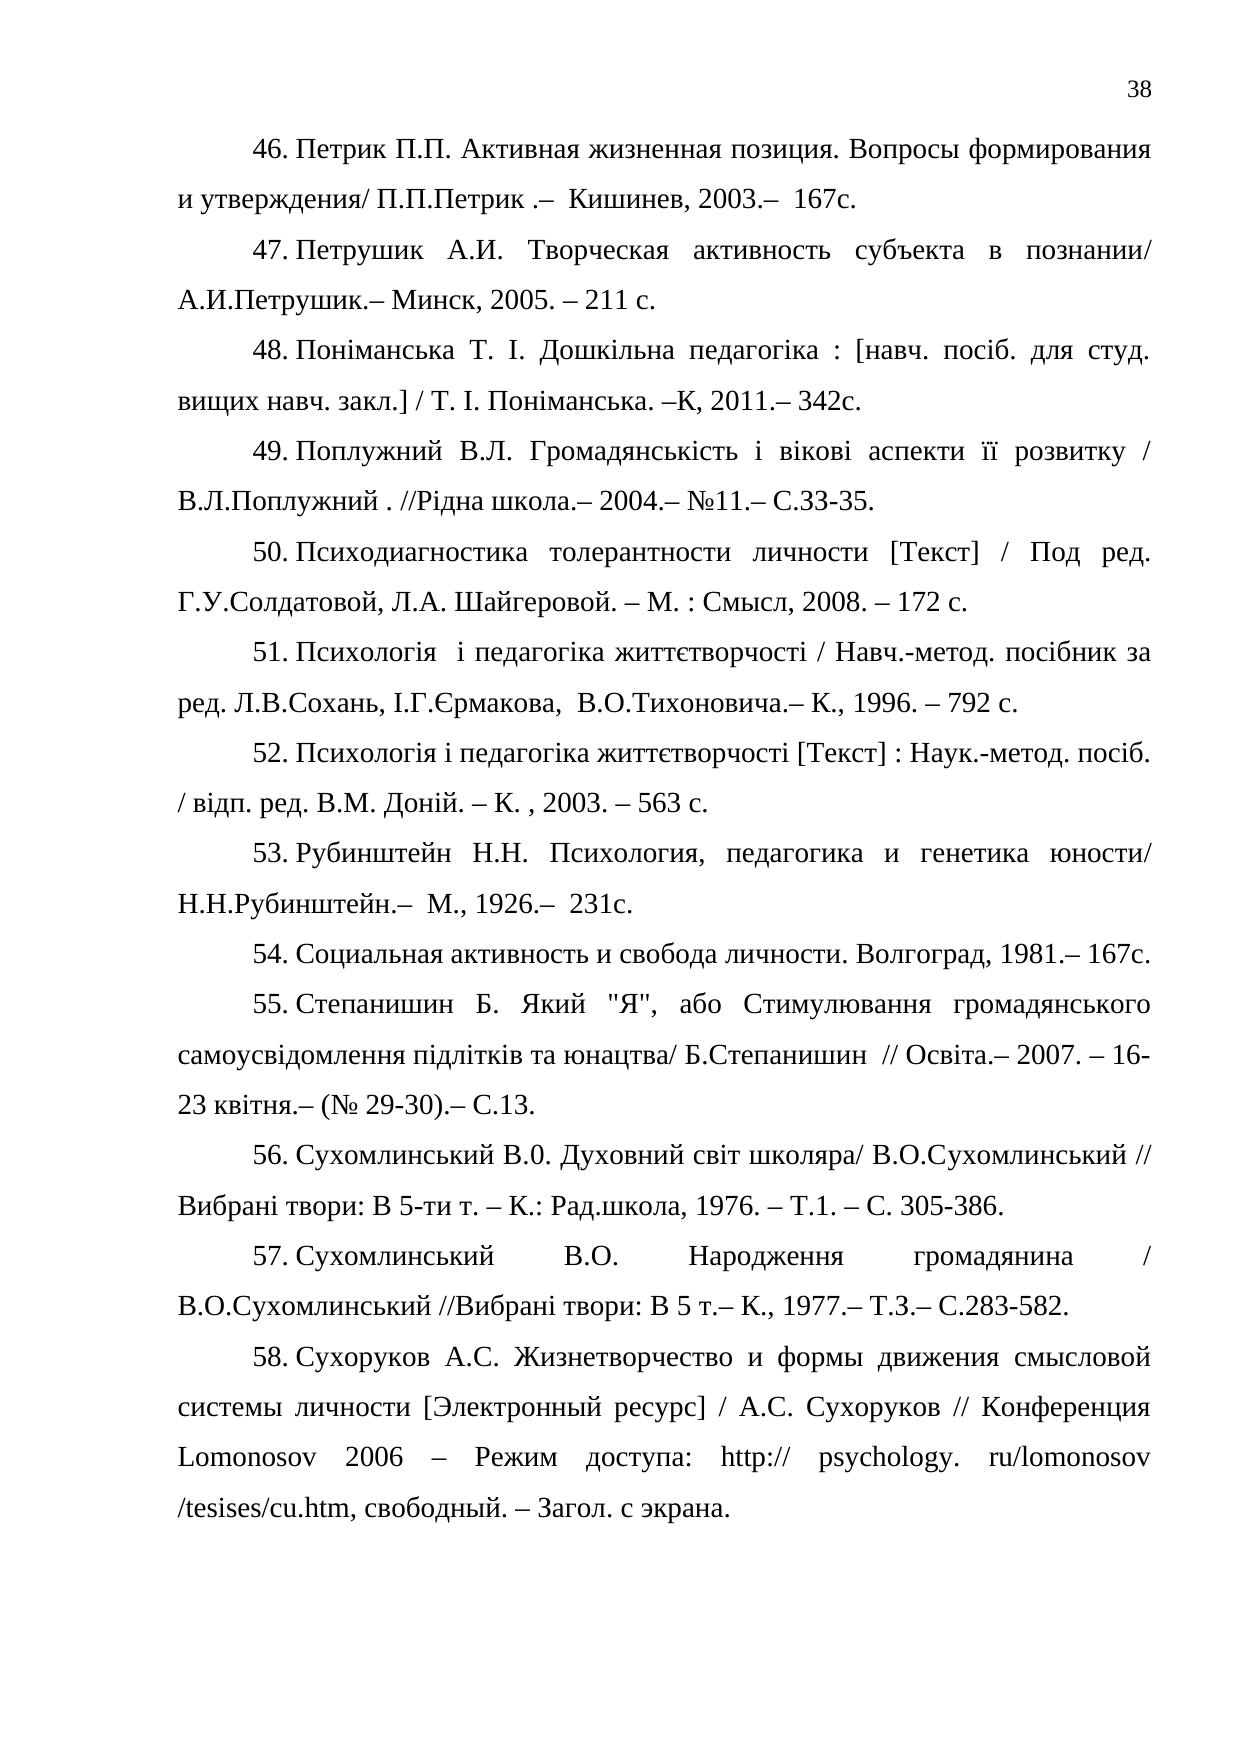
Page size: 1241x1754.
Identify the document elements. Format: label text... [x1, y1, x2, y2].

list Петрик П.П. Активная жизненная позиция. Вопросы формирования и утверждения/ П.П.Петрик .– Кишинев, 2003.– 167с. [177, 131, 1152, 215]
list Социальная активность и свобода личности. Волгоград, 1981.– 167с. [177, 936, 1152, 970]
list Рубинштейн Н.Н. Психология, педагогика и генетика юности/ Н.Н.Рубинштейн.– М., 1926.– 231с. [177, 836, 1152, 919]
list Психологія і педагогіка життєтворчості / Навч.-метод. посібник за ред. Л.В.Сохань, І.Г.Єрмакова, В.О.Тихоновича.– К., 1996. – 792 с. [177, 634, 1152, 718]
list Степанишин Б. Який "Я", або Стимулювання громадянського самоусвідомлення підлітків та юнацтва/ Б.Степанишин // Освіта.– 2007. – 16-23 квітня.– (№ 29-30).– С.13. [177, 987, 1152, 1121]
list Психологія і педагогіка життєтворчості [Текст] : Наук.-метод. посіб. / відп. ред. В.М. Доній. – К. , 2003. – 563 с. [177, 735, 1152, 819]
list Поплужний В.Л. Громадянськість і вікові аспекти її розвитку / В.Л.Поплужний . //Рідна школа.– 2004.– №11.– С.ЗЗ-35. [177, 433, 1152, 517]
list Петрушик А.И. Творческая активность субъекта в познании/ А.И.Петрушик.– Минск, 2005. – 211 с. [177, 232, 1152, 316]
list Сухоруков А.С. Жизнетворчество и формы движения смысловой системы личности [Электронный ресурс] / А.С. Сухоруков // Конференция Lomonosov 2006 – Режим доступа: http:// psychology. ru/lomonosov /tesises/cu.htm, свободный. – Загол. с экрана. [177, 1339, 1152, 1523]
list Поніманська Т. І. Дошкільна педагогіка : [навч. посіб. для студ. вищих навч. закл.] / Т. І. Поніманська. –К, 2011.– 342с. [177, 332, 1152, 416]
list Психодиагностика толерантности личности [Текст] / Под ред. Г.У.Солдатовой, Л.А. Шайгеровой. – М. : Смысл, 2008. – 172 с. [177, 534, 1152, 618]
list Сухомлинський В.0. Духовний світ школяра/ В.О.Сухомлинський // Вибрані твори: В 5-ти т. – К.: Рад.школа, 1976. – T.1. – С. 305-386. [177, 1137, 1152, 1221]
list Сухомлинський В.О. Народження громадянина / В.О.Сухомлинський //Вибрані твори: В 5 т.– К., 1977.– Т.З.– С.283-582. [177, 1238, 1152, 1322]
